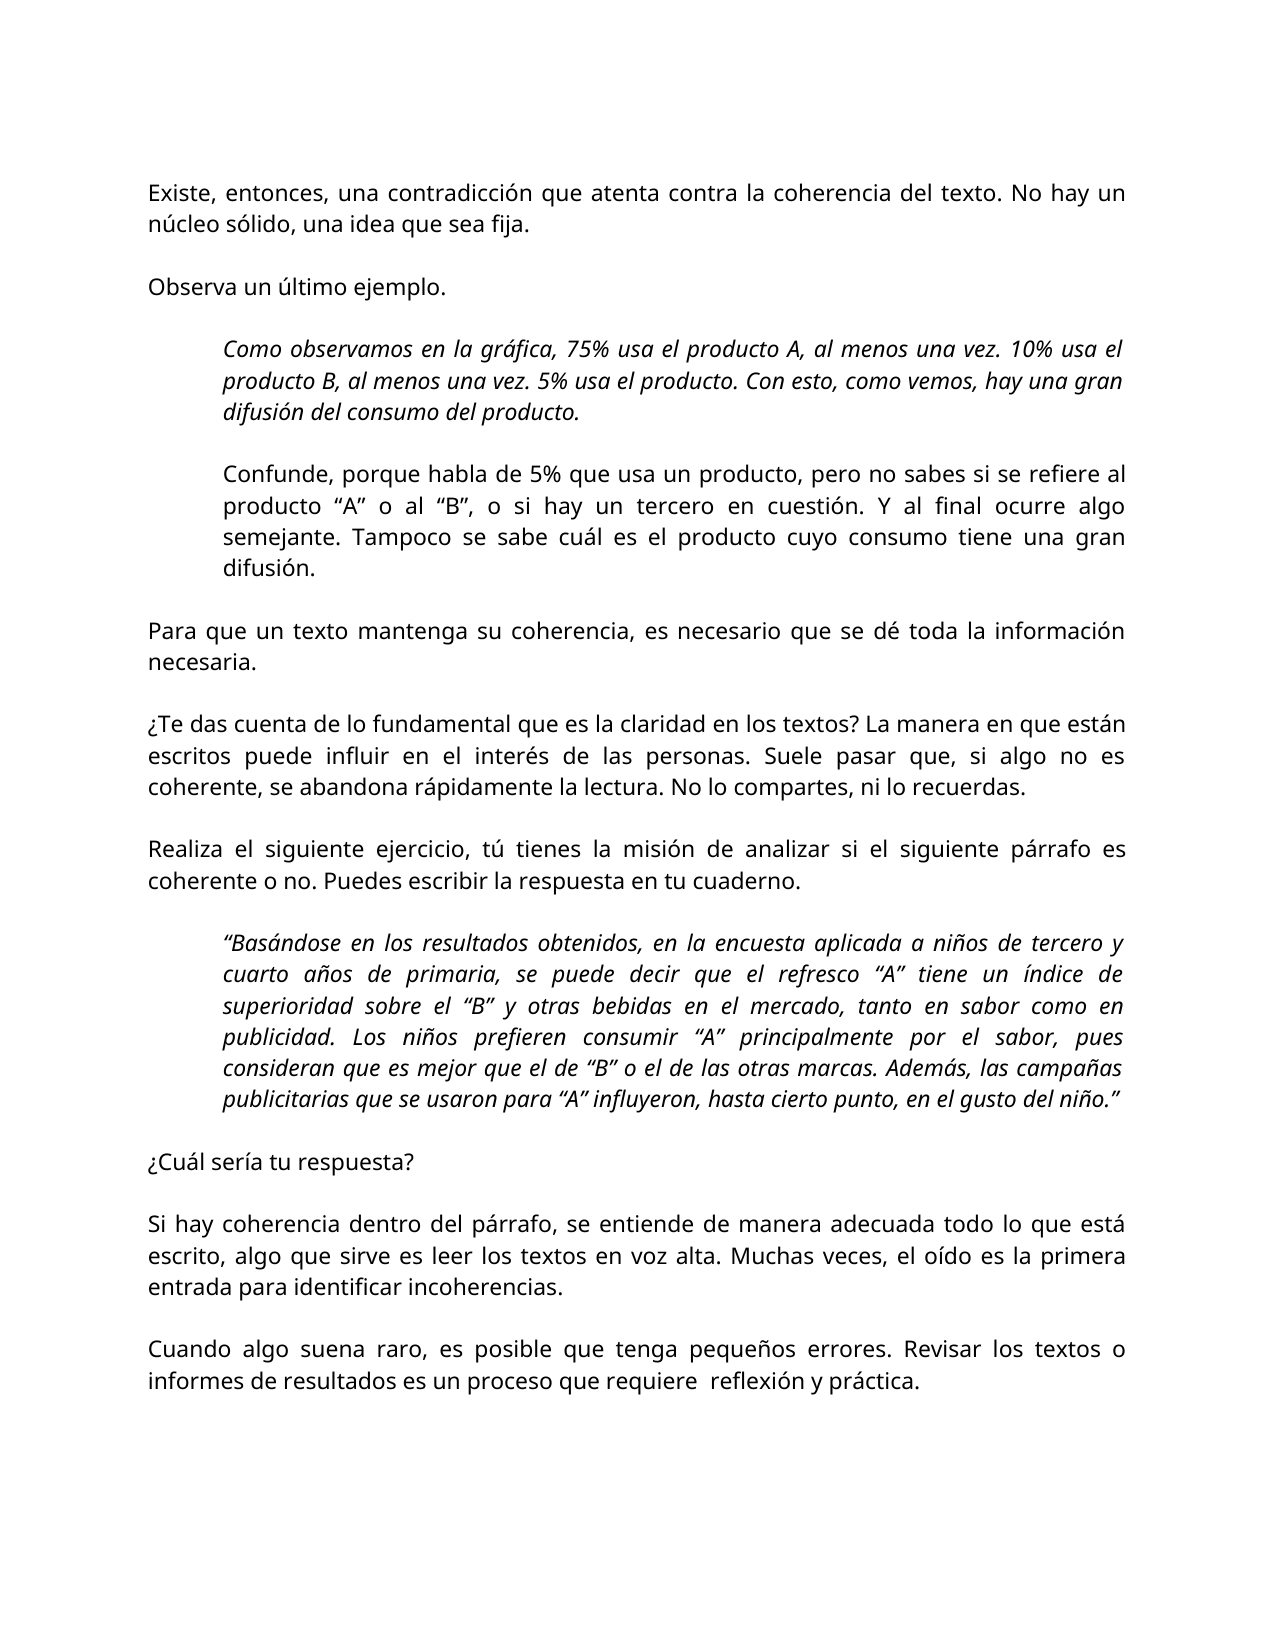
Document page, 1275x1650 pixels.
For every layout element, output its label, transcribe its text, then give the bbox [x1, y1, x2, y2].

text Realiza el siguiente ejercicio, tú tienes la misión de analizar si el siguiente párrafo es coherente o no. Puedes escribir la respuesta en tu cuaderno. [148, 833, 1127, 896]
text ¿Cuál sería tu respuesta? [148, 1146, 1127, 1177]
text Cuando algo suena raro, es posible que tenga pequeños errores. Revisar los textos o informes de resultados es un proceso que requiere reflexión y práctica. [148, 1333, 1127, 1396]
text Para que un texto mantenga su coherencia, es necesario que se dé toda la información necesaria. [148, 615, 1127, 677]
text ¿Te das cuenta de lo fundamental que es la claridad en los textos? La manera en que están escritos puede influir en el interés de las personas. Suele pasar que, si algo no es coherente, se abandona rápidamente la lectura. No lo compartes, ni lo recuerdas. [148, 708, 1127, 802]
text Existe, entonces, una contradicción que atenta contra la coherencia del texto. No hay un núcleo sólido, una idea que sea fija. [148, 177, 1127, 240]
text Observa un último ejemplo. [148, 271, 1127, 302]
text Confunde, porque habla de 5% que usa un producto, pero no sabes si se refiere al producto “A” o al “B”, o si hay un tercero en cuestión. Y al final ocurre algo semejante. Tampoco se sabe cuál es el producto cuyo consumo tiene una gran difusión. [223, 458, 1127, 583]
text Como observamos en la gráfica, 75% usa el producto A, al menos una vez. 10% usa el producto B, al menos una vez. 5% usa el producto. Con esto, como vemos, hay una gran difusión del consumo del producto. [223, 333, 1127, 427]
text “Basándose en los resultados obtenidos, en la encuesta aplicada a niños de tercero y cuarto años de primaria, se puede decir que el refresco “A” tiene un índice de superioridad sobre el “B” y otras bebidas en el mercado, tanto en sabor como en publicidad. Los niños prefieren consumir “A” principalmente por el sabor, pues consideran que es mejor que el de “B” o el de las otras marcas. Además, las campañas publicitarias que se usaron para “A” influyeron, hasta cierto punto, en el gusto del niño.” [223, 927, 1127, 1115]
text Si hay coherencia dentro del párrafo, se entiende de manera adecuada todo lo que está escrito, algo que sirve es leer los textos en voz alta. Muchas veces, el oído es la primera entrada para identificar incoherencias. [148, 1208, 1127, 1302]
